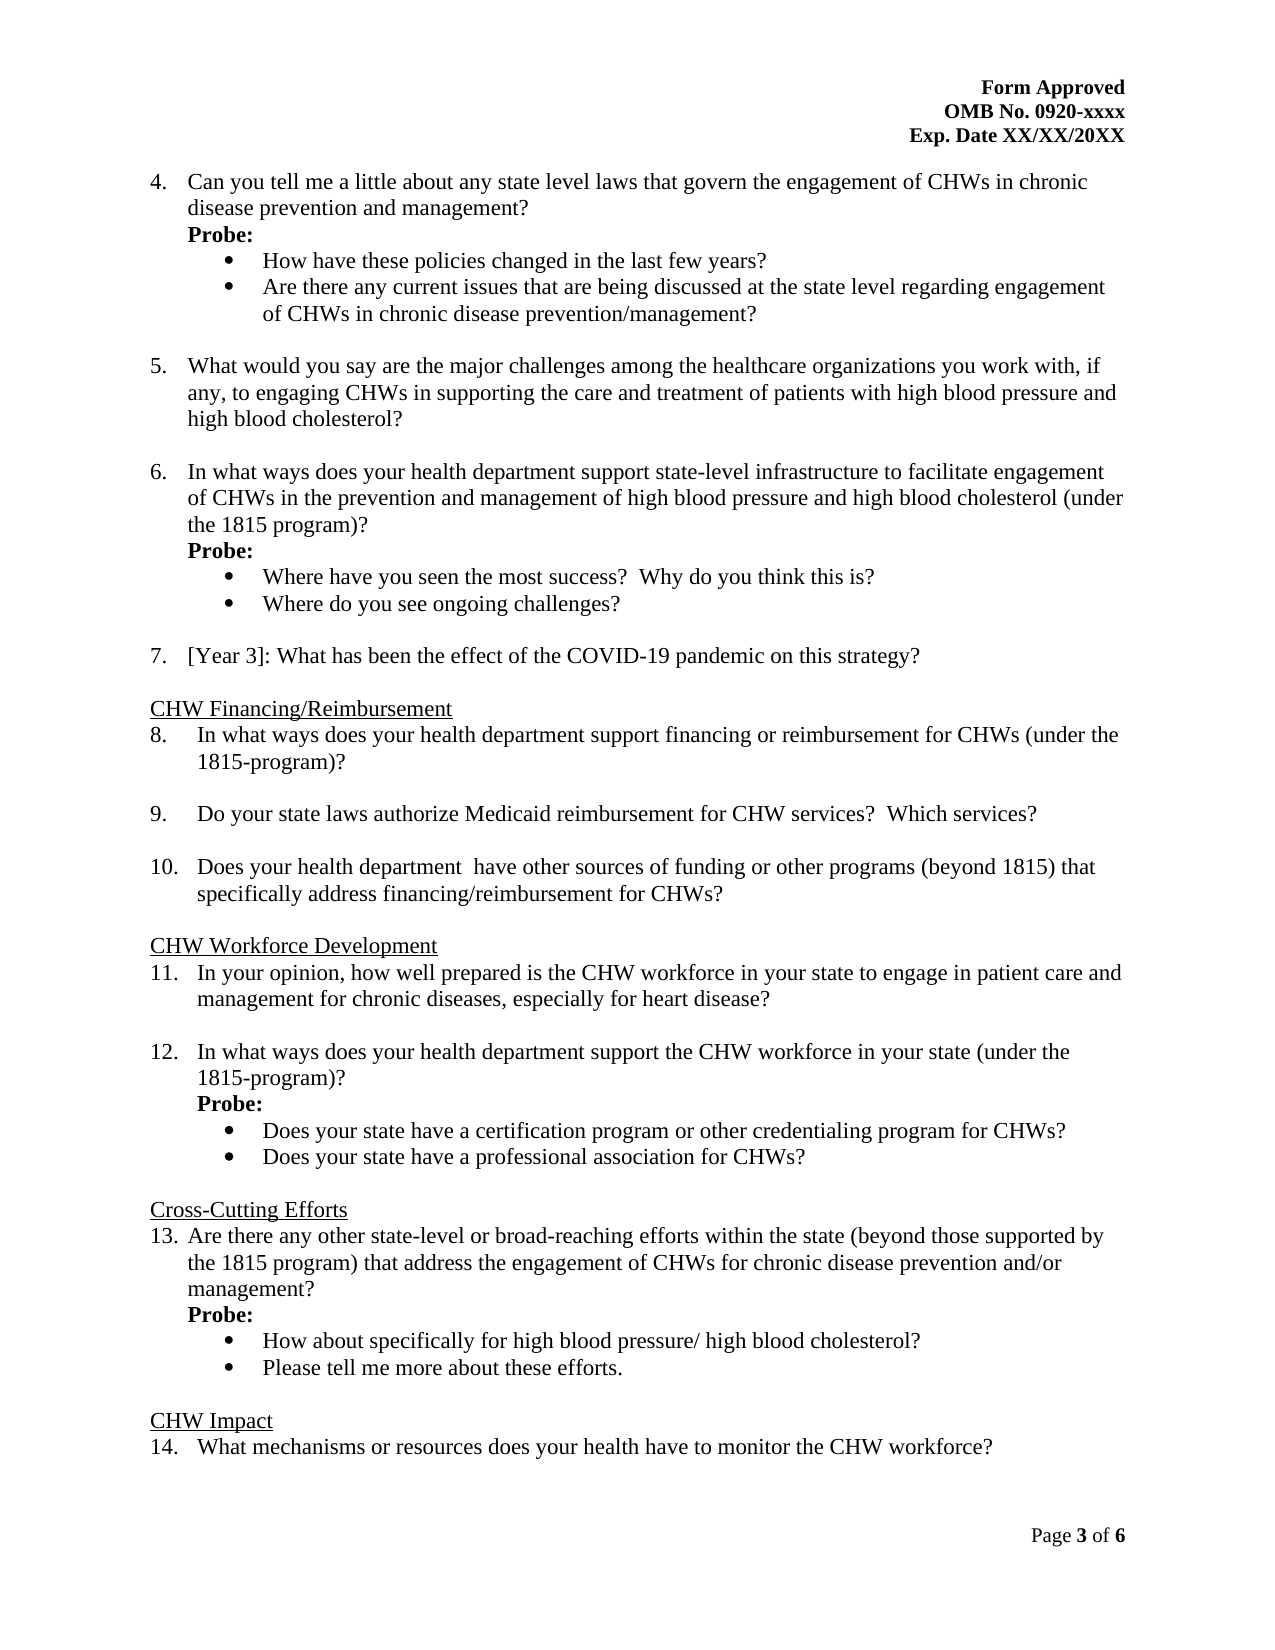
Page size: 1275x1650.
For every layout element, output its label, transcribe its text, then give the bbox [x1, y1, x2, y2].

list Do your state laws authorize Medicaid reimbursement for CHW services? Which services? [150, 801, 1125, 827]
list Are there any current issues that are being discussed at the state level regarding engagement of CHWs in chronic disease prevention/management? [225, 273, 1125, 326]
list What would you say are the major challenges among the healthcare organizations you work with, if any, to engaging CHWs in supporting the care and treatment of patients with high blood pressure and high blood cholesterol? [150, 352, 1125, 432]
list [Year 3]: What has been the effect of the COVID-19 pandemic on this strategy? [150, 642, 1125, 669]
list Does your health department have other sources of funding or other programs (beyond 1815) that specifically address financing/reimbursement for CHWs? [150, 853, 1125, 906]
list Please tell me more about these efforts. [225, 1354, 1125, 1380]
text Probe: [187, 1301, 1125, 1328]
text Probe: [197, 1090, 1125, 1117]
list Where have you seen the most success? Why do you think this is? [225, 563, 1125, 590]
text CHW Financing/Reimbursement [150, 695, 1125, 721]
list How about specifically for high blood pressure/ high blood cholesterol? [225, 1328, 1125, 1354]
list Are there any other state-level or broad-reaching efforts within the state (beyond those supported by the 1815 program) that address the engagement of CHWs for chronic disease prevention and/or management? [150, 1222, 1125, 1301]
list Does your state have a professional association for CHWs? [225, 1143, 1125, 1169]
list In what ways does your health department support state-level infrastructure to facilitate engagement of CHWs in the prevention and management of high blood pressure and high blood cholesterol (under the 1815 program)? [150, 458, 1125, 537]
list In your opinion, how well prepared is the CHW workforce in your state to engage in patient care and management for chronic diseases, especially for heart disease? [150, 959, 1125, 1011]
list In what ways does your health department support the CHW workforce in your state (under the 1815-program)? [150, 1038, 1125, 1090]
list How have these policies changed in the last few years? [225, 247, 1125, 273]
list Can you tell me a little about any state level laws that govern the engagement of CHWs in chronic disease prevention and management? [150, 168, 1125, 221]
list In what ways does your health department support financing or reimbursement for CHWs (under the 1815-program)? [150, 721, 1125, 774]
text Probe: [187, 221, 1125, 247]
text Cross-Cutting Efforts [150, 1196, 1125, 1222]
text CHW Workforce Development [150, 932, 1125, 959]
list What mechanisms or resources does your health have to monitor the CHW workforce? [150, 1433, 1125, 1459]
list Where do you see ongoing challenges? [225, 590, 1125, 616]
list Does your state have a certification program or other credentialing program for CHWs? [225, 1117, 1125, 1143]
text CHW Impact [150, 1407, 1125, 1433]
text Probe: [187, 537, 1125, 563]
